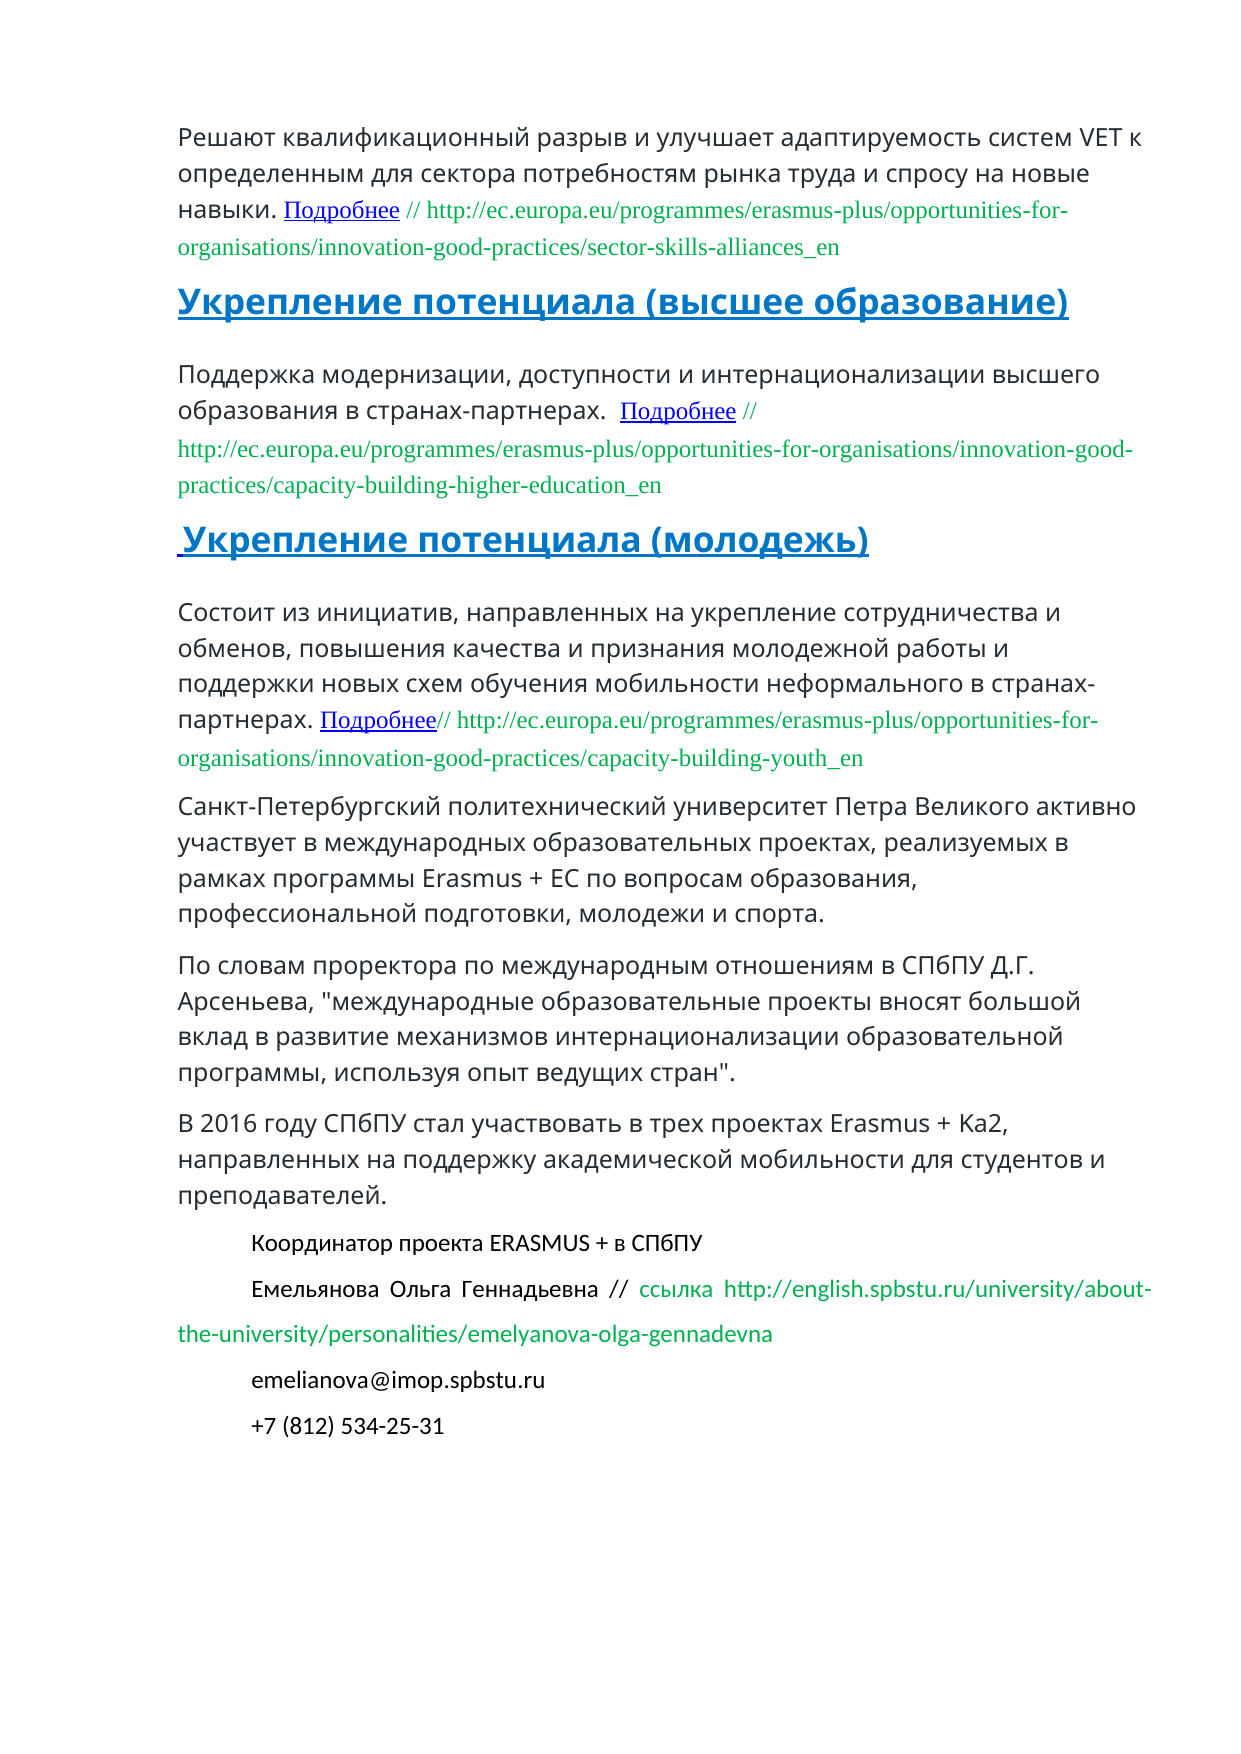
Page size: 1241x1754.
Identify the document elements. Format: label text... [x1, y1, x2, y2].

text Поддержка модернизации, доступности и интернационализации высшего образования в странах-партнерах. Подробнее // http://ec.europa.eu/programmes/erasmus-plus/opportunities-for-organisations/innovation-good-practices/capacity-building-higher-education_en [177, 356, 1152, 498]
text По словам проректора по международным отношениям в СПбПУ Д.Г. Арсеньева, "международные образовательные проекты вносят большой вклад в развитие механизмов интернационализации образовательной программы, используя опыт ведущих стран". [177, 946, 1152, 1089]
text emelianova@imop.spbstu.ru [177, 1364, 1152, 1395]
text В 2016 году СПбПУ стал участвовать в трех проектах Erasmus + Ka2, направленных на поддержку академической мобильности для студентов и преподавателей. [177, 1104, 1152, 1211]
text +7 (812) 534-25-31 [177, 1410, 1152, 1441]
text Емельянова Ольга Геннадьевна // ссылка http://english.spbstu.ru/university/about-the-university/personalities/emelyanova-olga-gennadevna [177, 1273, 1152, 1349]
text Координатор проекта ERASMUS + в СПбПУ [177, 1227, 1152, 1258]
subtitle Укрепление потенциала (молодежь) [177, 514, 1152, 562]
text Санкт-Петербургский политехнический университет Петра Великого активно участвует в международных образовательных проектах, реализуемых в рамках программы Erasmus + ЕС по вопросам образования, профессиональной подготовки, молодежи и спорта. [177, 787, 1152, 930]
text Состоит из инициатив, направленных на укрепление сотрудничества и обменов, повышения качества и признания молодежной работы и поддержки новых схем обучения мобильности неформального в странах-партнерах. Подробнее// http://ec.europa.eu/programmes/erasmus-plus/opportunities-for-organisations/innovation-good-practices/capacity-building-youth_en [177, 593, 1152, 772]
subtitle Укрепление потенциала (высшее образование) [177, 277, 1152, 325]
text Решают квалификационный разрыв и улучшает адаптируемость систем VET к определенным для сектора потребностям рынка труда и спросу на новые навыки. Подробнее // http://ec.europa.eu/programmes/erasmus-plus/opportunities-for-organisations/innovation-good-practices/sector-skills-alliances_en [177, 118, 1152, 261]
